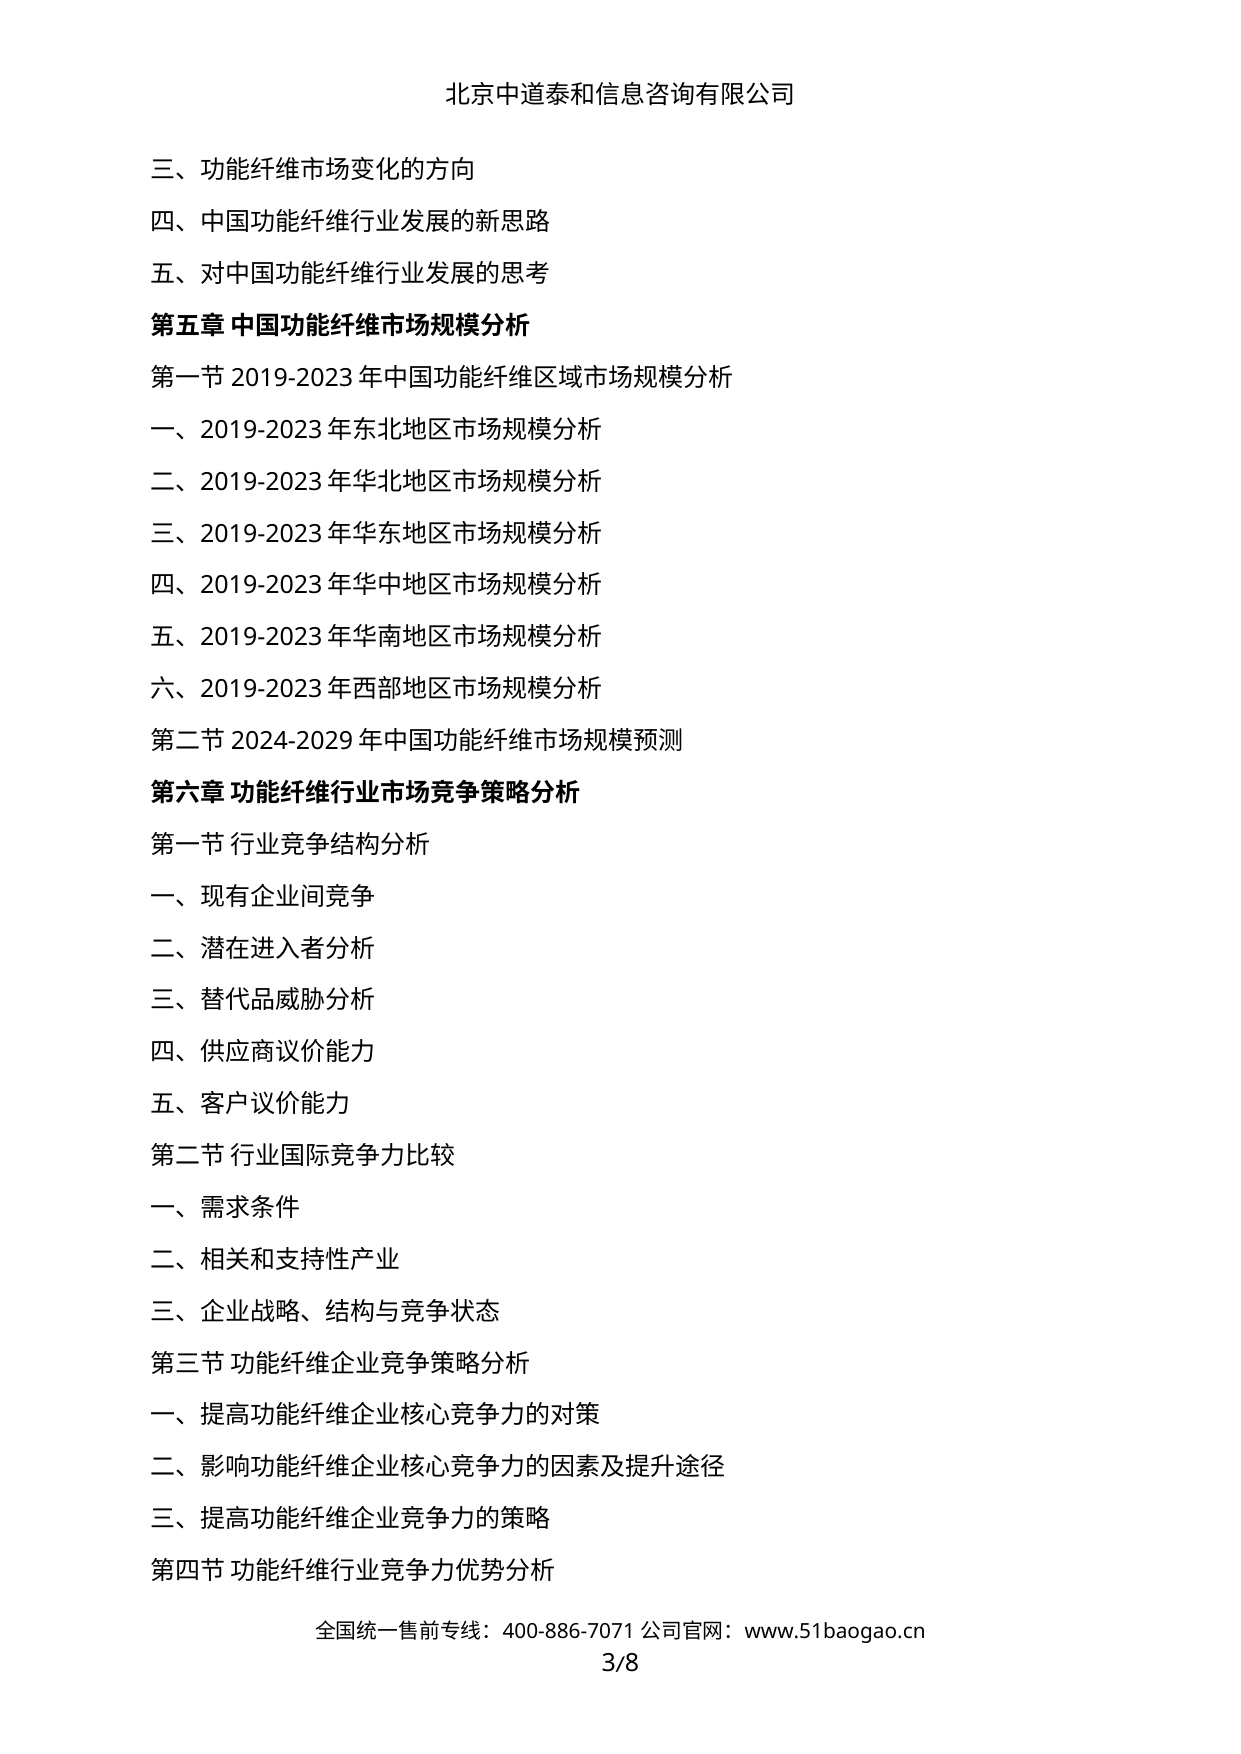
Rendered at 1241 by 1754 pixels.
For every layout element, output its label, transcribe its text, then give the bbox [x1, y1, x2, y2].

text 五、2019-2023年华南地区市场规模分析 [150, 617, 1090, 653]
text 二、相关和支持性产业 [150, 1239, 1090, 1276]
text 五、对中国功能纤维行业发展的思考 [150, 254, 1090, 290]
text 第四节 功能纤维行业竞争力优势分析 [150, 1551, 1090, 1587]
text 二、潜在进入者分析 [150, 928, 1090, 964]
text 三、功能纤维市场变化的方向 [150, 150, 1090, 186]
text 第二节 行业国际竞争力比较 [150, 1136, 1090, 1172]
text 一、2019-2023年东北地区市场规模分析 [150, 409, 1090, 446]
text 四、2019-2023年华中地区市场规模分析 [150, 565, 1090, 601]
text 三、2019-2023年华东地区市场规模分析 [150, 513, 1090, 549]
text 一、提高功能纤维企业核心竞争力的对策 [150, 1395, 1090, 1431]
text 六、2019-2023年西部地区市场规模分析 [150, 669, 1090, 705]
text 三、替代品威胁分析 [150, 980, 1090, 1016]
text 第一节 2019-2023年中国功能纤维区域市场规模分析 [150, 357, 1090, 394]
text 四、中国功能纤维行业发展的新思路 [150, 202, 1090, 238]
text 第三节 功能纤维企业竞争策略分析 [150, 1343, 1090, 1379]
text 一、需求条件 [150, 1187, 1090, 1224]
text 第一节 行业竞争结构分析 [150, 824, 1090, 861]
text 四、供应商议价能力 [150, 1032, 1090, 1068]
text 五、客户议价能力 [150, 1084, 1090, 1120]
text 三、提高功能纤维企业竞争力的策略 [150, 1499, 1090, 1535]
text 三、企业战略、结构与竞争状态 [150, 1291, 1090, 1327]
text 第二节 2024-2029年中国功能纤维市场规模预测 [150, 721, 1090, 757]
text 第五章 中国功能纤维市场规模分析 [150, 306, 1090, 342]
text 第六章 功能纤维行业市场竞争策略分析 [150, 772, 1090, 809]
text 二、2019-2023年华北地区市场规模分析 [150, 461, 1090, 497]
text 一、现有企业间竞争 [150, 876, 1090, 912]
text 二、影响功能纤维企业核心竞争力的因素及提升途径 [150, 1447, 1090, 1483]
